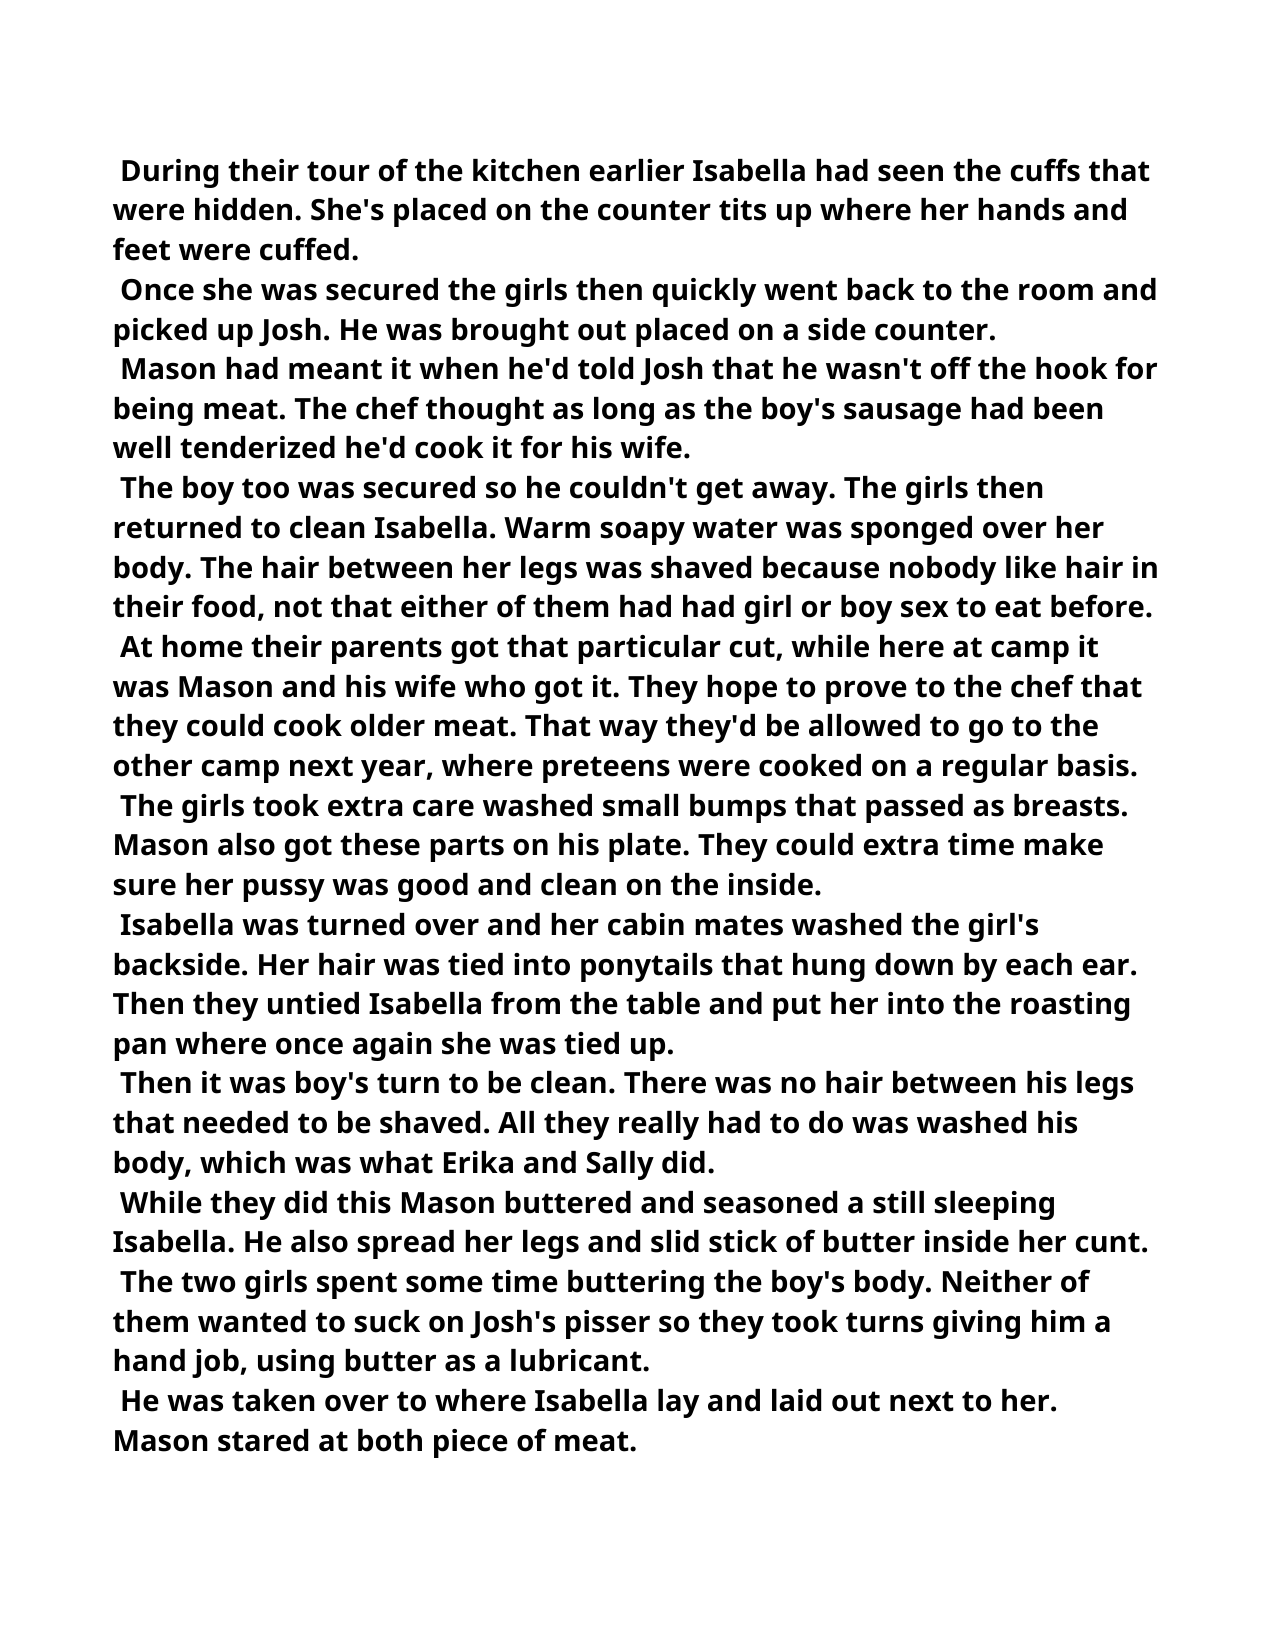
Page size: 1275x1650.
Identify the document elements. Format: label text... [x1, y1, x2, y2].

text While they did this Mason buttered and seasoned a still sleeping Isabella. He also spread her legs and slid stick of butter inside her cunt. [112, 1182, 1162, 1261]
text Then it was boy's turn to be clean. There was no hair between his legs that needed to be shaved. All they really had to do was washed his body, which was what Erika and Sally did. [112, 1063, 1162, 1182]
text The two girls spent some time buttering the boy's body. Neither of them wanted to suck on Josh's pisser so they took turns giving him a hand job, using butter as a lubricant. [112, 1261, 1162, 1380]
text Once she was secured the girls then quickly went back to the room and picked up Josh. He was brought out placed on a side counter. [112, 269, 1162, 348]
text The girls took extra care washed small bumps that passed as breasts. Mason also got these parts on his plate. They could extra time make sure her pussy was good and clean on the inside. [112, 785, 1162, 904]
text The boy too was secured so he couldn't get away. The girls then returned to clean Isabella. Warm soapy water was sponged over her body. The hair between her legs was shaved because nobody like hair in their food, not that either of them had had girl or boy sex to eat before. [112, 467, 1162, 626]
text At home their parents got that particular cut, while here at camp it was Mason and his wife who got it. They hope to prove to the chef that they could cook older meat. That way they'd be allowed to go to the other camp next year, where preteens were cooked on a regular basis. [112, 626, 1162, 785]
text Isabella was turned over and her cabin mates washed the girl's backside. Her hair was tied into ponytails that hung down by each ear. Then they untied Isabella from the table and put her into the roasting pan where once again she was tied up. [112, 904, 1162, 1063]
text He was taken over to where Isabella lay and laid out next to her. [112, 1380, 1162, 1420]
text During their tour of the kitchen earlier Isabella had seen the cuffs that were hidden. She's placed on the counter tits up where her hands and feet were cuffed. [112, 150, 1162, 269]
text Mason had meant it when he'd told Josh that he wasn't off the hook for being meat. The chef thought as long as the boy's sausage had been well tenderized he'd cook it for his wife. [112, 348, 1162, 467]
text Mason stared at both piece of meat. [112, 1420, 1162, 1460]
